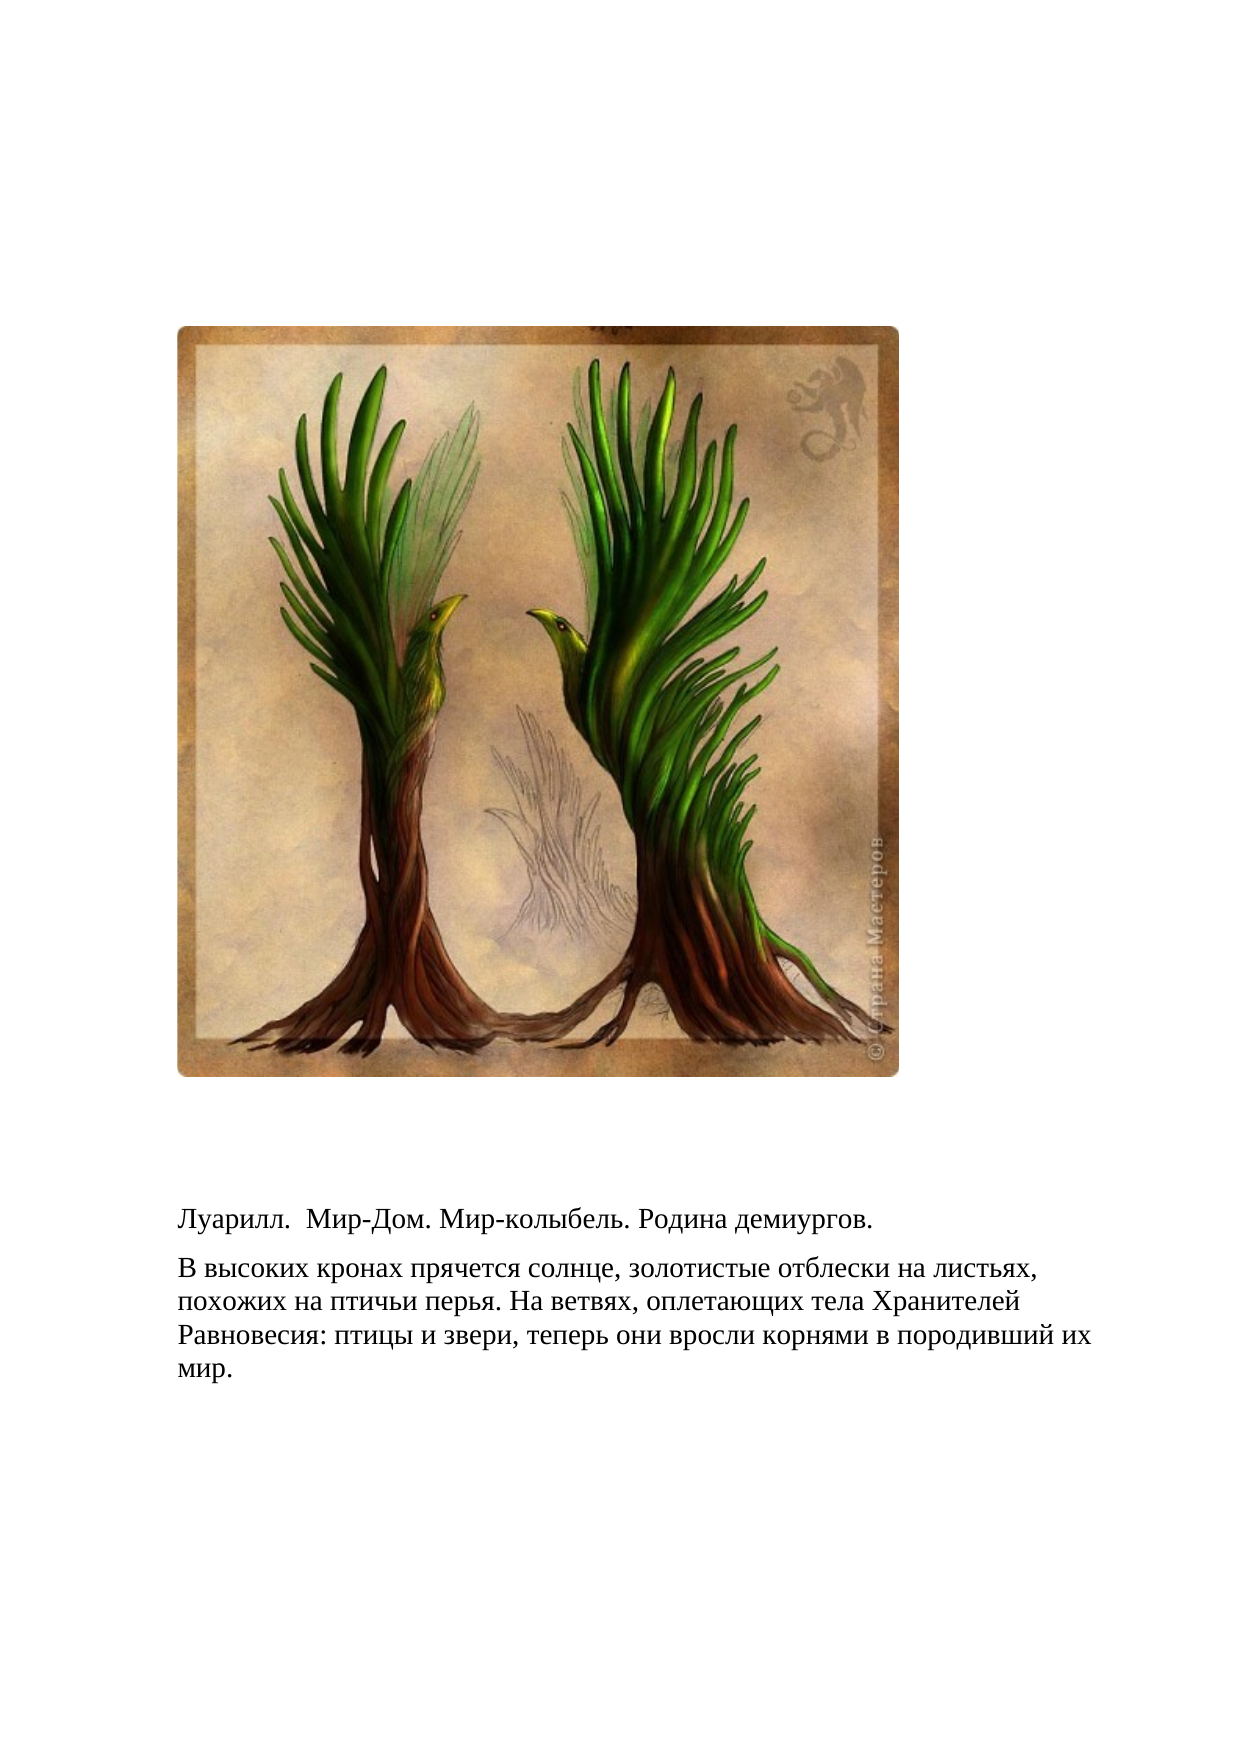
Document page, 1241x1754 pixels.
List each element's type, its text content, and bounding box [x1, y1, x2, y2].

text В высоких кронах прячется солнце, золотистые отблески на листьях, похожих на птичьи перья. На ветвях, оплетающих тела Хранителей Равновесия: птицы и звери, теперь они вросли корнями в породивший их мир. [177, 1250, 1136, 1384]
picture [177, 326, 899, 1077]
text Луарилл. Мир-Дом. Мир-колыбель. Родина демиургов. [177, 1201, 1136, 1235]
